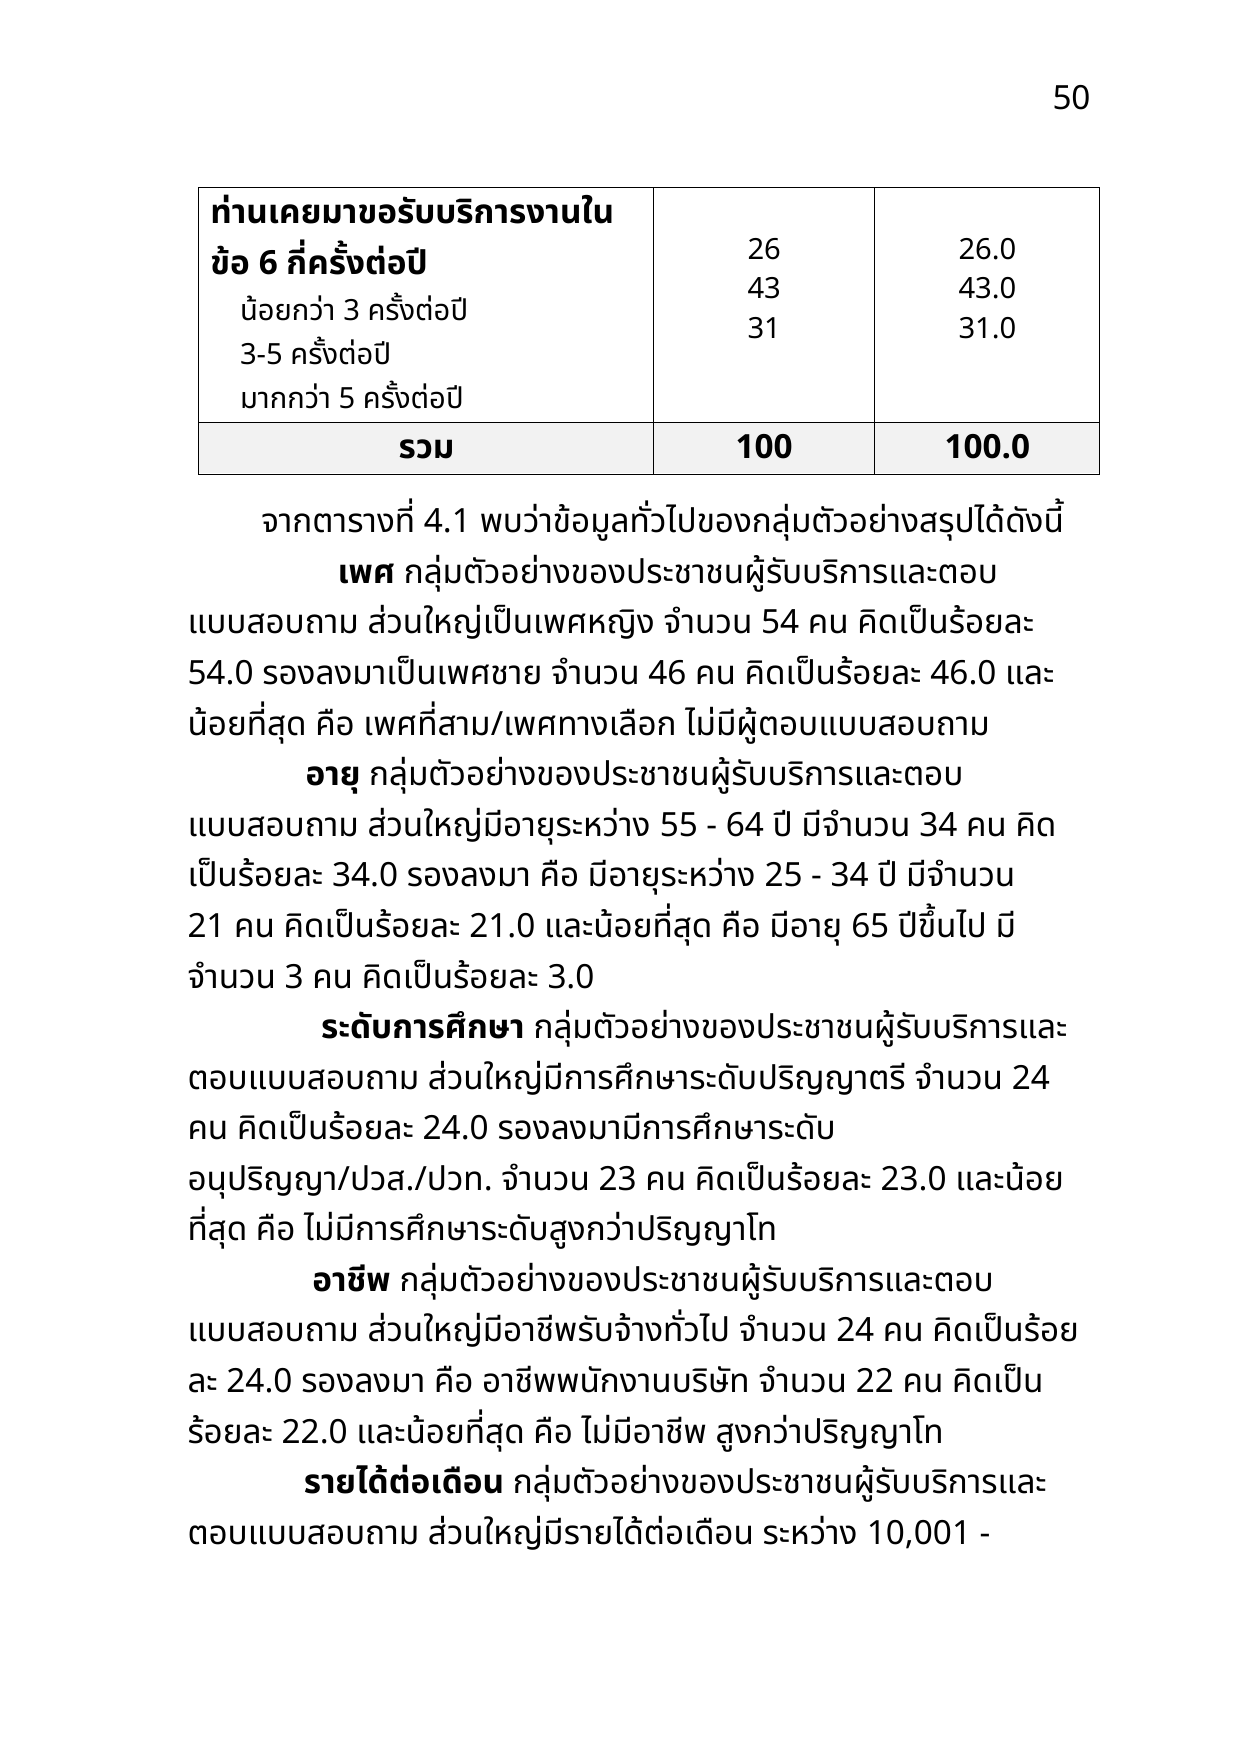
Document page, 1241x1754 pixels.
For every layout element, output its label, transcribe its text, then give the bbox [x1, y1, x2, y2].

text เพศ กลุ่มตัวอย่างของประชาชนผู้รับบริการและตอบแบบสอบถาม ส่วนใหญ่เป็นเพศหญิง จำนวน 54 คน คิดเป็นร้อยละ 54.0 รองลงมาเป็นเพศชาย จำนวน 46 คน คิดเป็นร้อยละ 46.0 และน้อยที่สุด คือ เพศที่สาม/เพศทางเลือก ไม่มีผู้ตอบแบบสอบถาม [187, 548, 1090, 750]
table_cell รวม [199, 423, 653, 473]
table_cell 26 43 31 [654, 188, 874, 422]
text ระดับการศึกษา กลุ่มตัวอย่างของประชาชนผู้รับบริการและตอบแบบสอบถาม ส่วนใหญ่มีการศึกษาระดับปริญญาตรี จำนวน 24 คน คิดเป็นร้อยละ 24.0 รองลงมามีการศึกษาระดับอนุปริญญา/ปวส./ปวท. จำนวน 23 คน คิดเป็นร้อยละ 23.0 และน้อยที่สุด คือ ไม่มีการศึกษาระดับสูงกว่าปริญญาโท [187, 1003, 1090, 1256]
table_cell 100.0 [875, 423, 1099, 473]
text อาชีพ กลุ่มตัวอย่างของประชาชนผู้รับบริการและตอบแบบสอบถาม ส่วนใหญ่มีอาชีพรับจ้างทั่วไป จำนวน 24 คน คิดเป็นร้อยละ 24.0 รองลงมา คือ อาชีพพนักงานบริษัท จำนวน 22 คน คิดเป็นร้อยละ 22.0 และน้อยที่สุด คือ ไม่มีอาชีพ สูงกว่าปริญญาโท [187, 1256, 1090, 1458]
text อายุ กลุ่มตัวอย่างของประชาชนผู้รับบริการและตอบแบบสอบถาม ส่วนใหญ่มีอายุระหว่าง 55 - 64 ปี มีจำนวน 34 คน คิดเป็นร้อยละ 34.0 รองลงมา คือ มีอายุระหว่าง 25 - 34 ปี มีจำนวน 21 คน คิดเป็นร้อยละ 21.0 และน้อยที่สุด คือ มีอายุ 65 ปีขึ้นไป มีจำนวน 3 คน คิดเป็นร้อยละ 3.0 [187, 750, 1090, 1003]
text จากตารางที่ 4.1 พบว่าข้อมูลทั่วไปของกลุ่มตัวอย่างสรุปได้ดังนี้ [187, 497, 1090, 548]
table_cell 26.0 43.0 31.0 [875, 188, 1099, 422]
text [187, 1458, 1090, 1559]
table_cell 100 [654, 423, 874, 473]
table_cell ท่านเคยมาขอรับบริการงานในข้อ 6 กี่ครั้งต่อปี น้อยกว่า 3 ครั้งต่อปี 3-5 ครั้งต่อปี มากกว่า 5 ครั้งต่อปี [199, 188, 653, 422]
